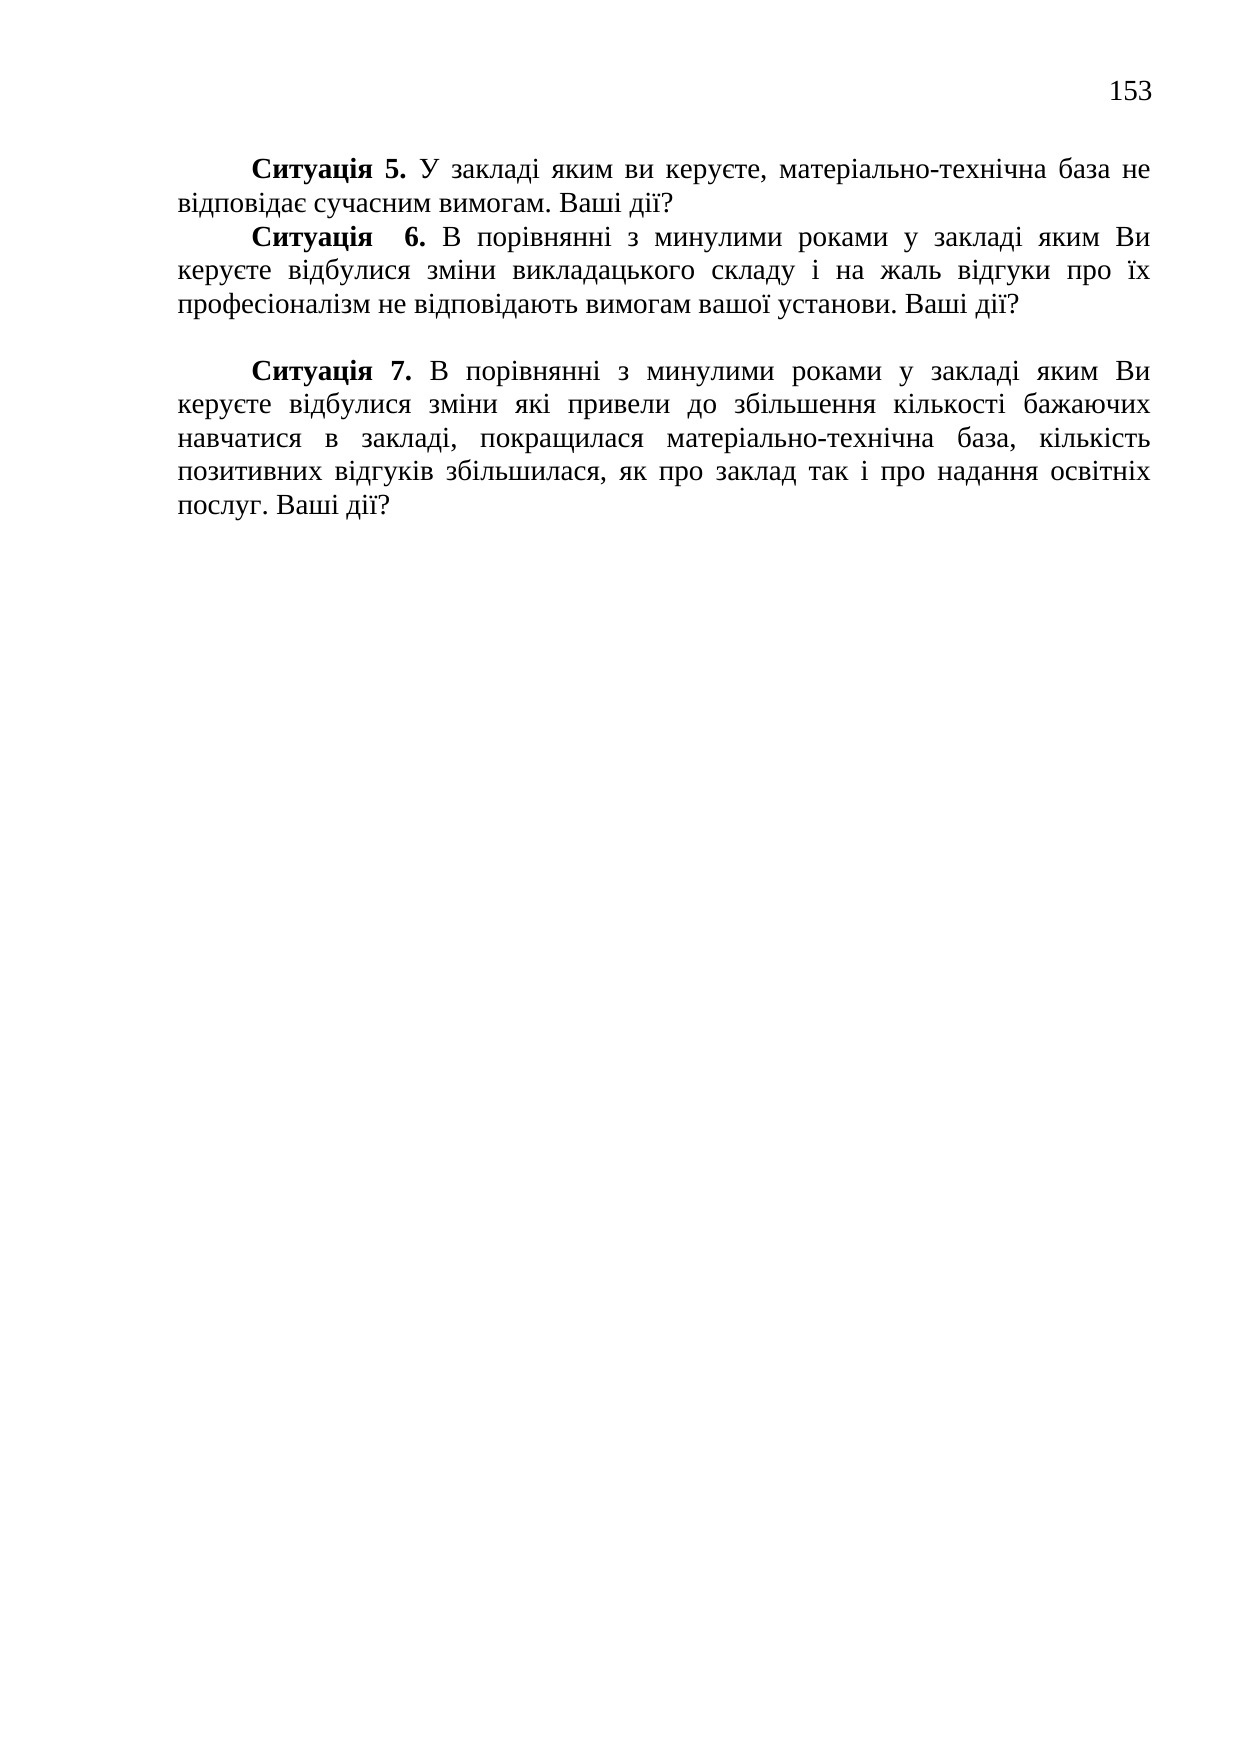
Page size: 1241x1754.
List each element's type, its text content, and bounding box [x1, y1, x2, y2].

text Ситуація 6. В порівнянні з минулими роками у закладі яким Ви керуєте відбулися зміни викладацького складу і на жаль відгуки про їх професіоналізм не відповідають вимогам вашої установи. Ваші дії? [177, 219, 1152, 319]
text Ситуація 7. В порівнянні з минулими роками у закладі яким Ви керуєте відбулися зміни які привели до збільшення кількості бажаючих навчатися в закладі, покращилася матеріально-технічна база, кількість позитивних відгуків збільшилася, як про заклад так і про надання освітніх послуг. Ваші дії? [177, 353, 1152, 521]
text Ситуація 5. У закладі яким ви керуєте, матеріально-технічна база не відповідає сучасним вимогам. Ваші дії? [177, 152, 1152, 219]
